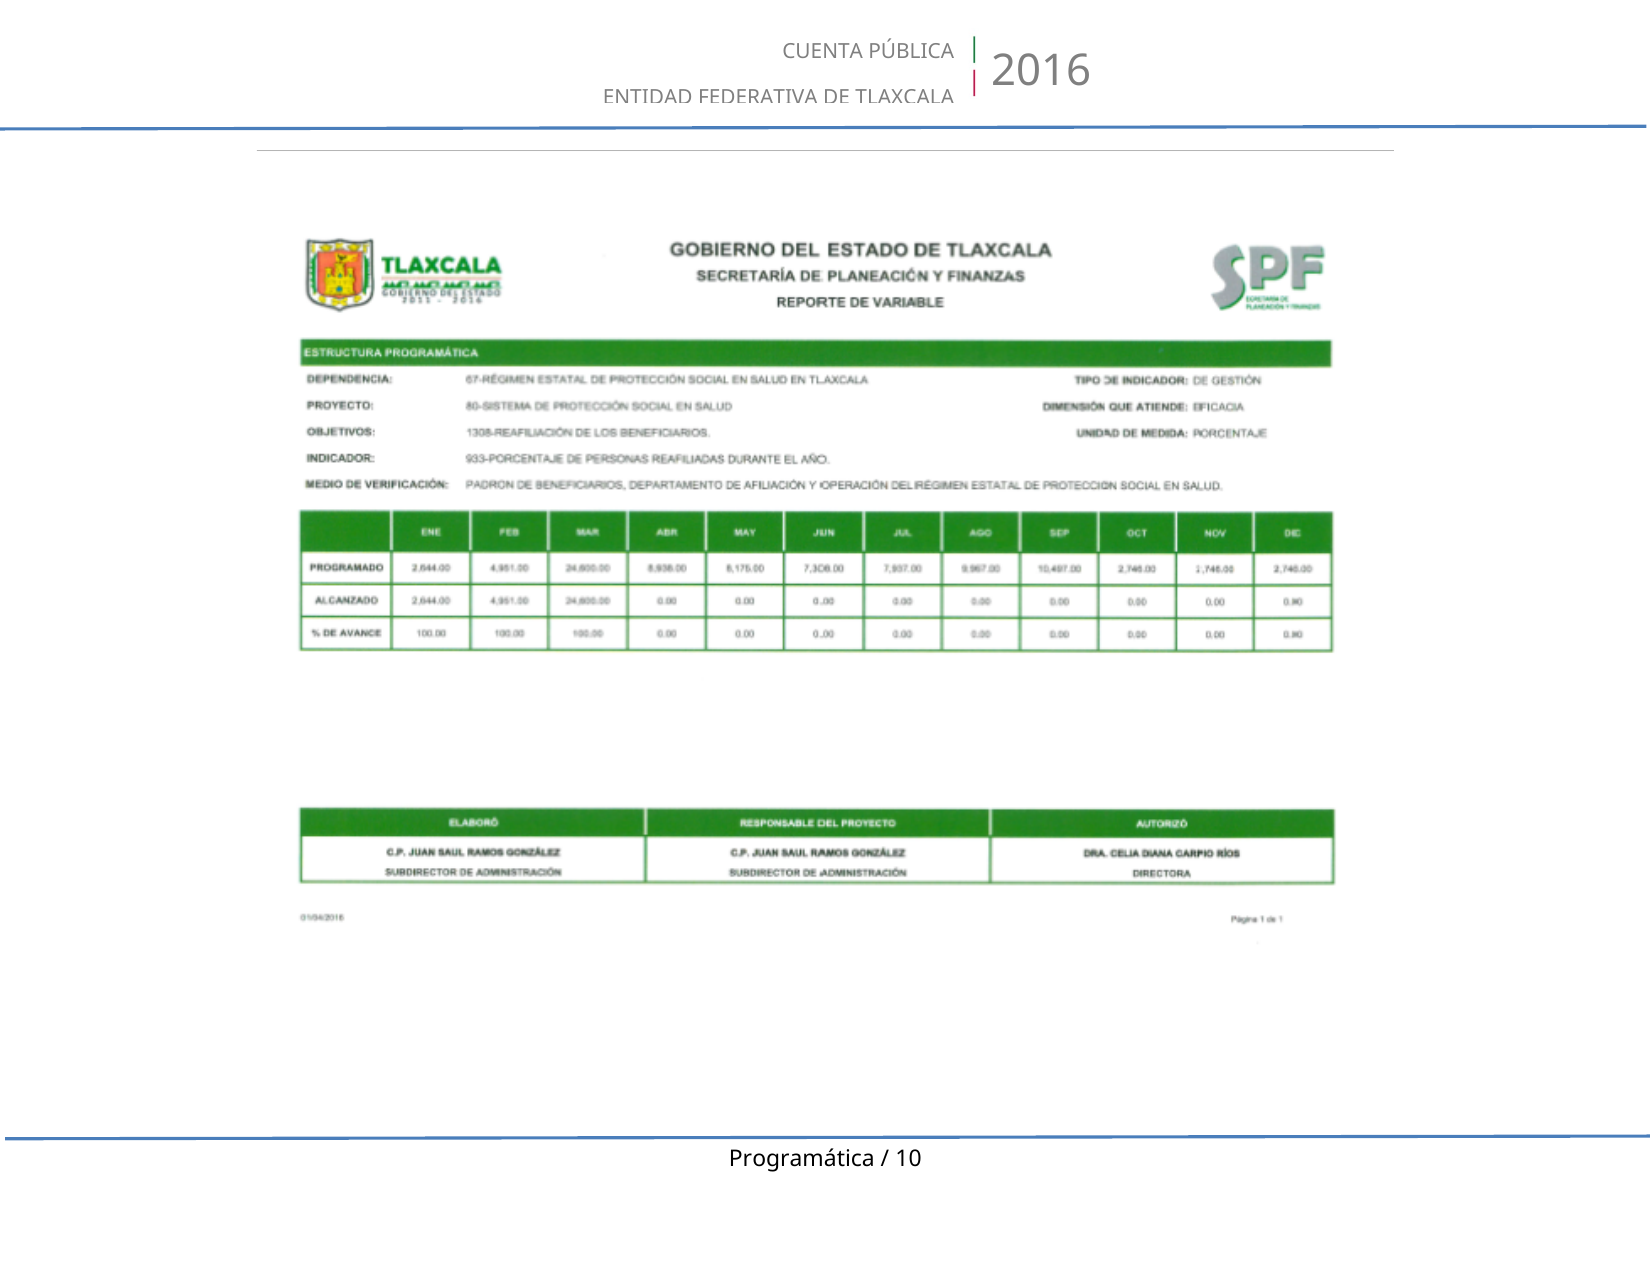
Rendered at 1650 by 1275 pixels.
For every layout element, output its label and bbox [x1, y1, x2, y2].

picture [256, 150, 1394, 984]
picture [968, 28, 985, 99]
